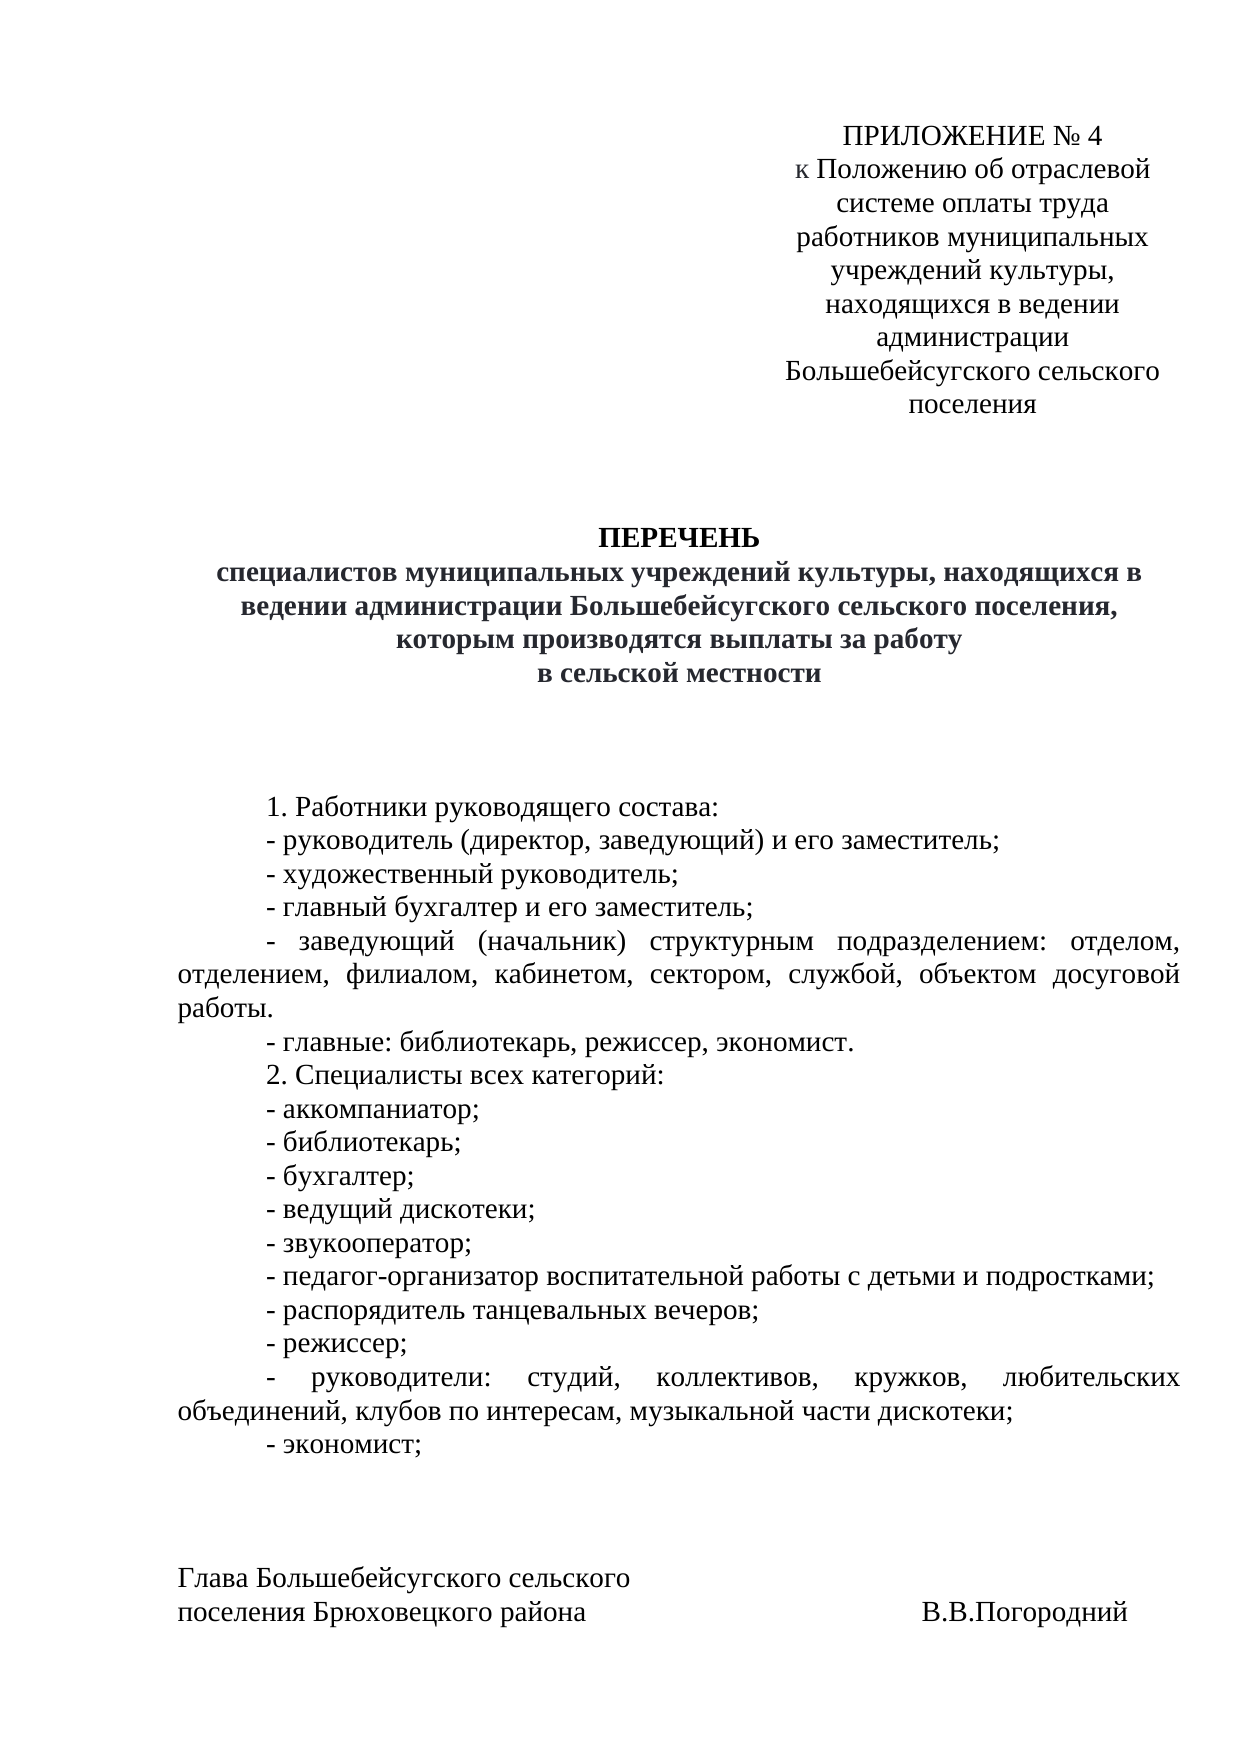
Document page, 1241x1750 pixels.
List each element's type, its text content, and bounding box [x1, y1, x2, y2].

text - бухгалтер; [177, 1158, 1181, 1191]
text - ведущий дискотеки; [177, 1191, 1181, 1225]
text - режиссер; [177, 1326, 1181, 1359]
text - руководитель (директор, заведующий) и его заместитель; [177, 822, 1181, 856]
subtitle специалистов муниципальных учреждений культуры, находящихся в ведении администрации Большебейсугского сельского поселения, которым производятся выплаты за работу [177, 554, 1181, 655]
subtitle в сельской местности [177, 655, 1181, 688]
table_header ПРИЛОЖЕНИЕ № 4 к Положению об отраслевой системе оплаты труда работников муниципальных учреждений культуры, находящихся в ведении администрации Большебейсугского сельского поселения [753, 118, 1192, 420]
text - распорядитель танцевальных вечеров; [177, 1292, 1181, 1326]
text - аккомпаниатор; [177, 1091, 1181, 1124]
text 1. Работники руководящего состава: [177, 789, 1181, 822]
text - педагог-организатор воспитательной работы с детьми и подростками; [177, 1258, 1181, 1292]
text - художественный руководитель; [177, 856, 1181, 889]
text - главные: библиотекарь, режиссер, экономист. [177, 1024, 1181, 1057]
text 2. Специалисты всех категорий: [177, 1057, 1181, 1091]
text - звукооператор; [177, 1225, 1181, 1258]
text - библиотекарь; [177, 1124, 1181, 1158]
text - заведующий (начальник) структурным подразделением: отделом, отделением, филиалом, кабинетом, сектором, службой, объектом досуговой работы. [177, 923, 1181, 1024]
text - руководители: студий, коллективов, кружков, любительских объединений, клубов по интересам, музыкальной части дискотеки; [177, 1359, 1181, 1426]
text ПЕРЕЧЕНЬ [177, 521, 1181, 554]
text - экономист; [177, 1426, 1181, 1460]
text - главный бухгалтер и его заместитель; [177, 889, 1181, 923]
text поселения Брюховецкого района В.В.Погородний [177, 1594, 1181, 1627]
text Глава Большебейсугского сельского [177, 1560, 1181, 1594]
